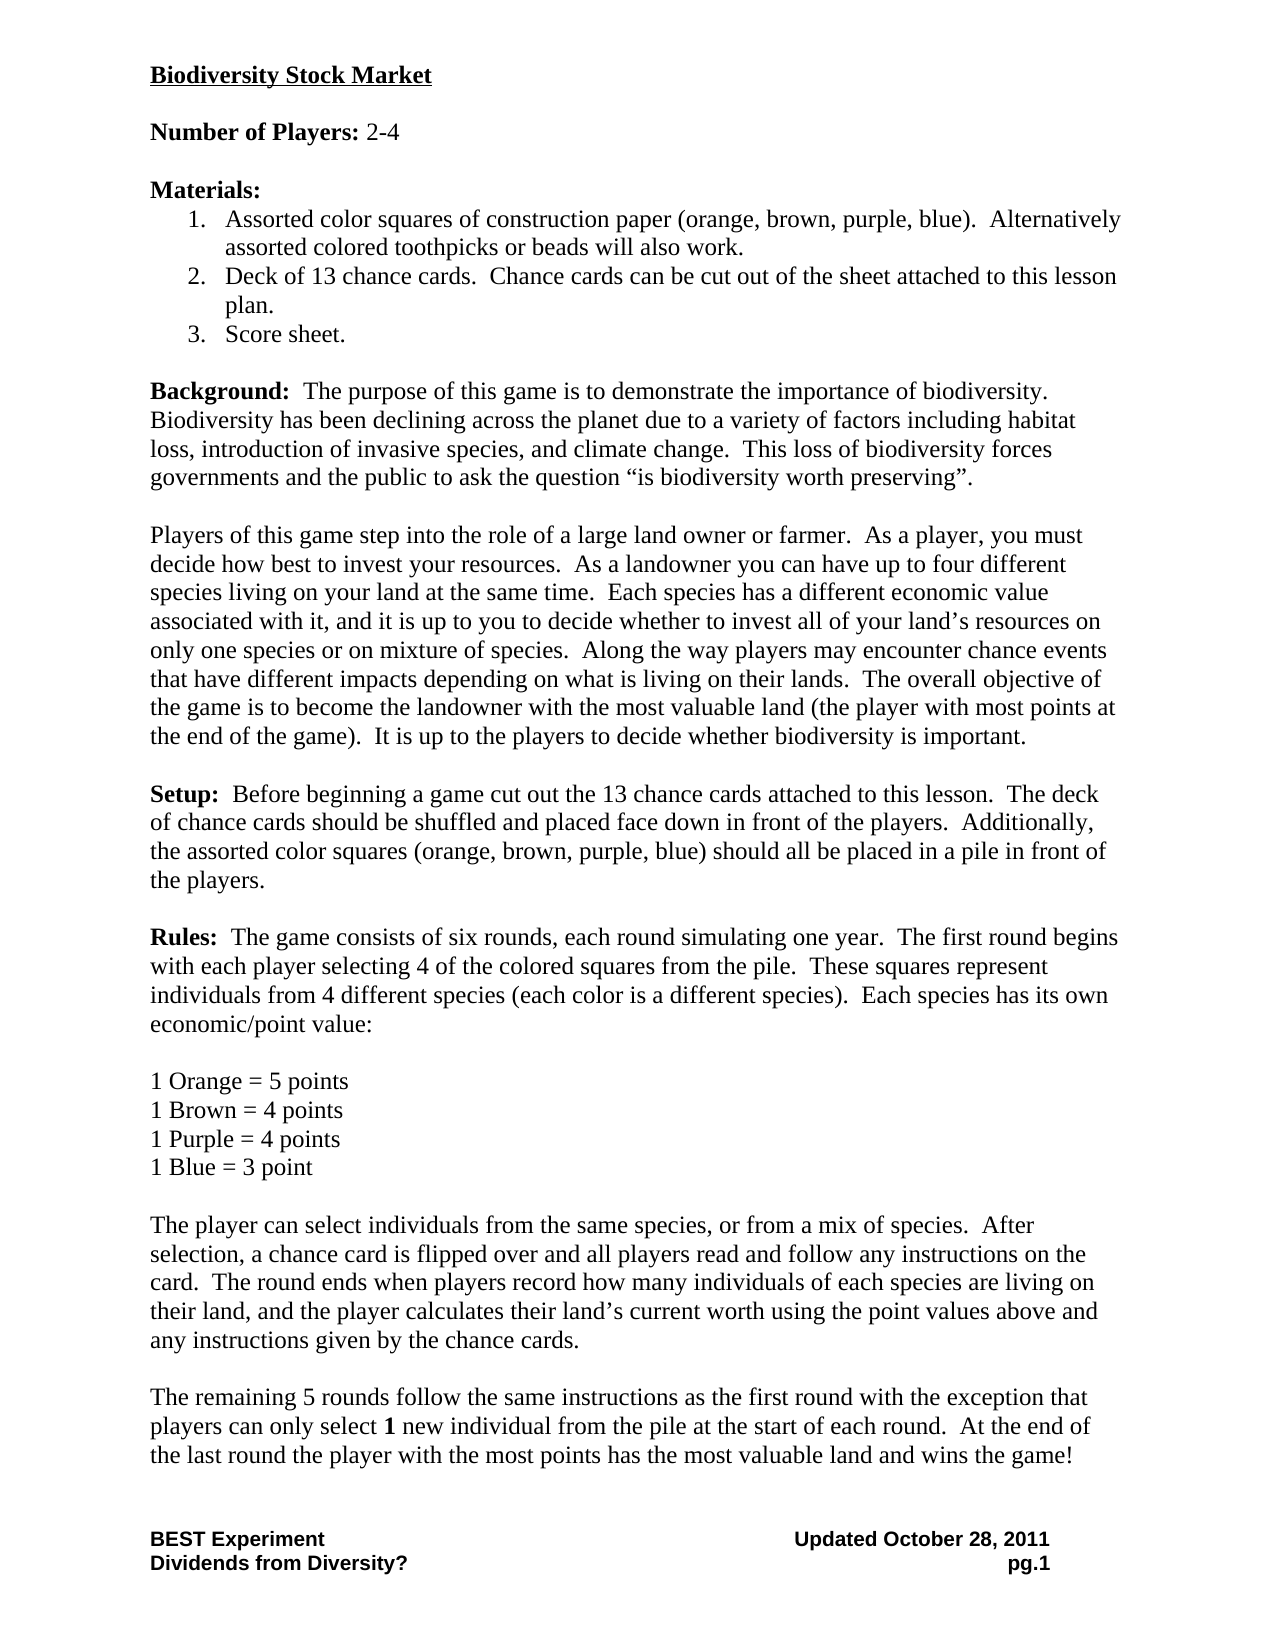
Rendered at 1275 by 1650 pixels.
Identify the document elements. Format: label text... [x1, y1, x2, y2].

text 1 Orange = 5 points [150, 1066, 1125, 1095]
text Biodiversity Stock Market [150, 60, 1125, 89]
text The player can select individuals from the same species, or from a mix of species. After selection, a chance card is flipped over and all players read and follow any instructions on the card. The round ends when players record how many individuals of each species are living on their land, and the player calculates their land’s current worth using the point values above and any instructions given by the chance cards. [150, 1210, 1125, 1354]
list Assorted color squares of construction paper (orange, brown, purple, blue). Alternatively assorted colored toothpicks or beads will also work. [187, 204, 1125, 261]
list Score sheet. [187, 319, 1125, 347]
text Rules: The game consists of six rounds, each round simulating one year. The first round begins with each player selecting 4 of the colored squares from the pile. These squares represent individuals from 4 different species (each color is a different species). Each species has its own economic/point value: [150, 922, 1125, 1037]
text Materials: [150, 175, 1125, 204]
text 1 Brown = 4 points [150, 1095, 1125, 1124]
text Number of Players: 2-4 [150, 117, 1125, 146]
list Deck of 13 chance cards. Chance cards can be cut out of the sheet attached to this lesson plan. [187, 261, 1125, 319]
text Background: The purpose of this game is to demonstrate the importance of biodiversity. Biodiversity has been declining across the planet due to a variety of factors including habitat loss, introduction of invasive species, and climate change. This loss of biodiversity forces governments and the public to ask the question “is biodiversity worth preserving”. [150, 376, 1125, 491]
text The remaining 5 rounds follow the same instructions as the first round with the exception that players can only select 1 new individual from the pile at the start of each round. At the end of the last round the player with the most points has the most valuable land and wins the game! [150, 1382, 1125, 1469]
text Players of this game step into the role of a large land owner or farmer. As a player, you must decide how best to invest your resources. As a landowner you can have up to four different species living on your land at the same time. Each species has a different economic value associated with it, and it is up to you to decide whether to invest all of your land’s resources on only one species or on mixture of species. Along the way players may encounter chance events that have different impacts depending on what is living on their lands. The overall objective of the game is to become the landowner with the most valuable land (the player with most points at the end of the game). It is up to the players to decide whether biodiversity is important. [150, 520, 1125, 750]
text Setup: Before beginning a game cut out the 13 chance cards attached to this lesson. The deck of chance cards should be shuffled and placed face down in front of the players. Additionally, the assorted color squares (orange, brown, purple, blue) should all be placed in a pile in front of the players. [150, 779, 1125, 894]
text 1 Purple = 4 points [150, 1124, 1125, 1152]
text 1 Blue = 3 point [150, 1152, 1125, 1181]
